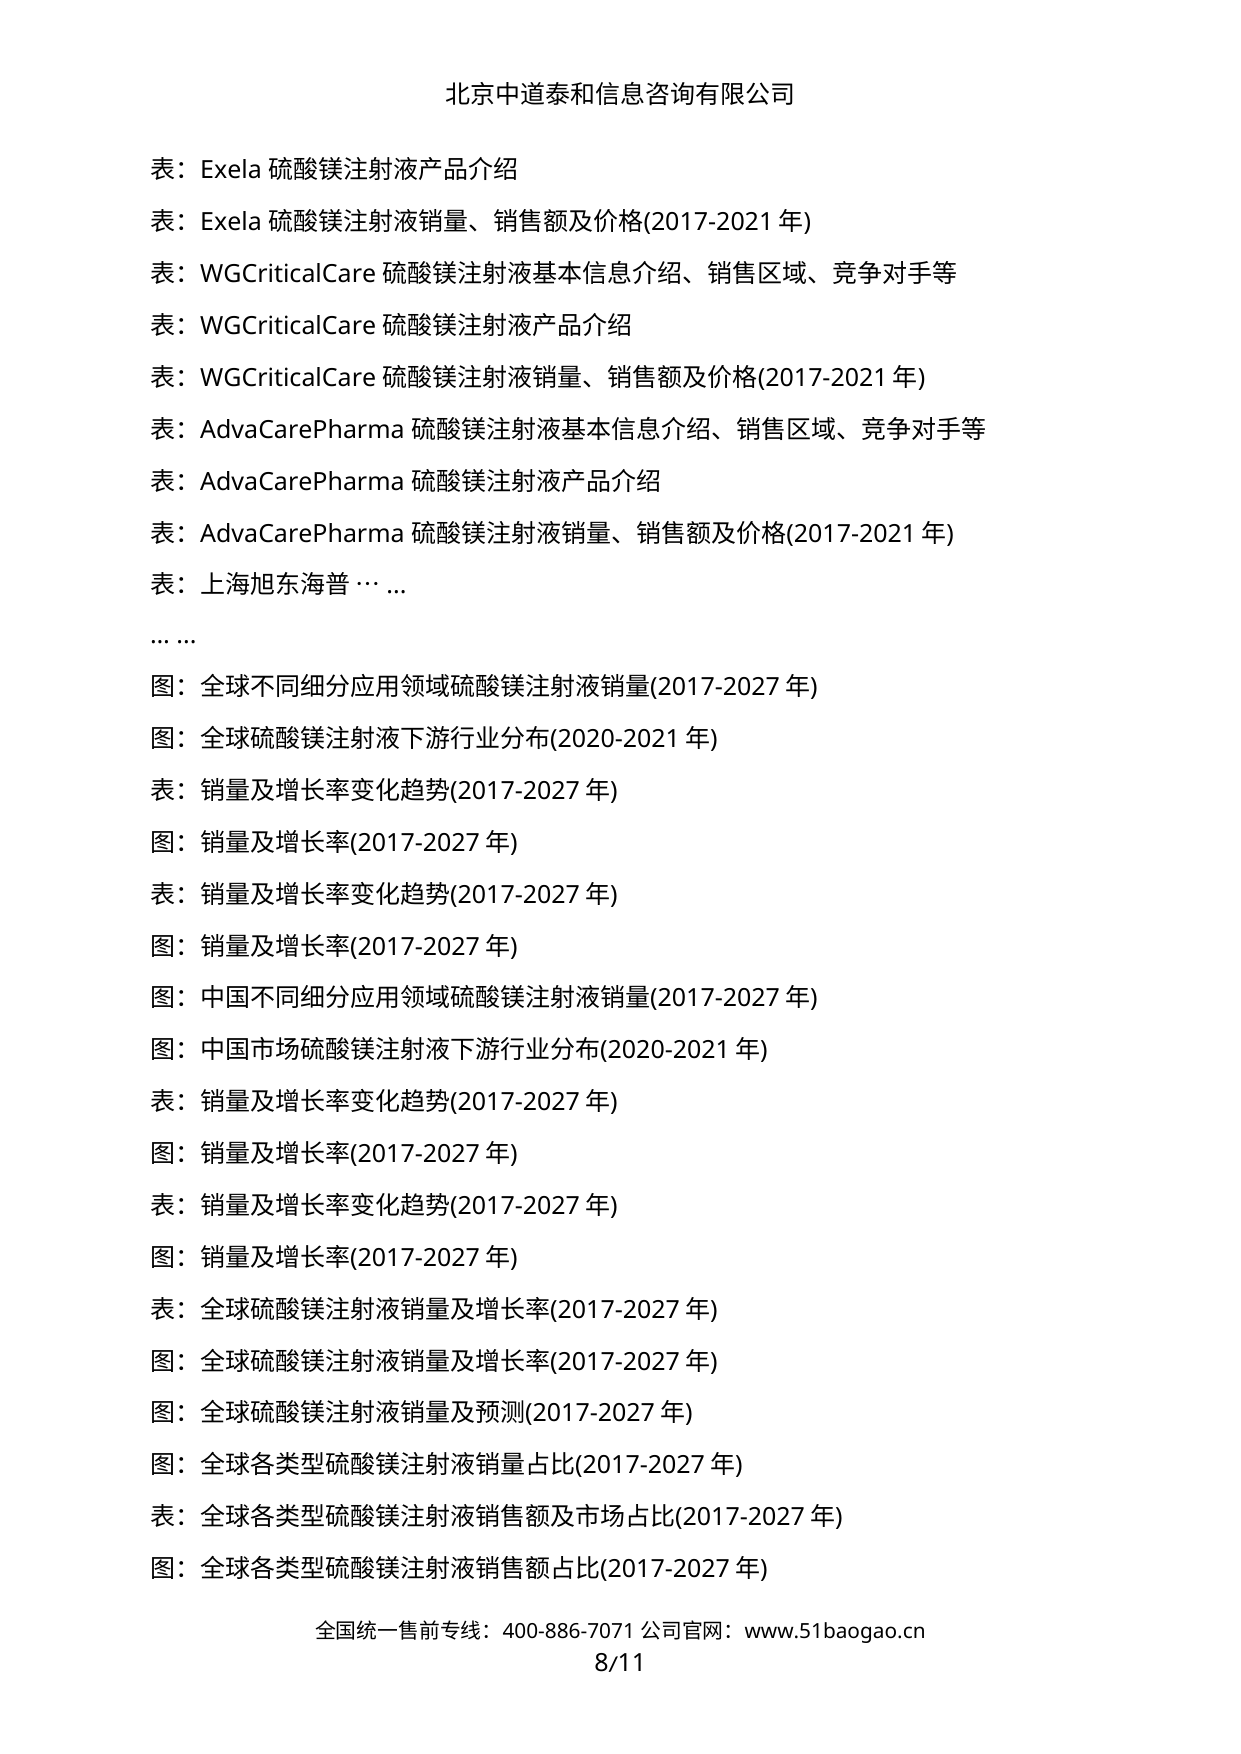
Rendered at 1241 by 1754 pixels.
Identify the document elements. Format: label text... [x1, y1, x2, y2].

text 表：Exela 硫酸镁注射液销量、销售额及价格(2017-2021年) [150, 202, 1090, 238]
text 表：Exela 硫酸镁注射液产品介绍 [150, 150, 1090, 186]
text 表：销量及增长率变化趋势(2017-2027年) [150, 1185, 1090, 1222]
text 表：上海旭东海普 … ... [150, 565, 1090, 601]
text 图：销量及增长率(2017-2027年) [150, 1133, 1090, 1170]
text 图：全球各类型硫酸镁注射液销量占比(2017-2027年) [150, 1445, 1090, 1481]
text 图：全球各类型硫酸镁注射液销售额占比(2017-2027年) [150, 1548, 1090, 1585]
text … ... [150, 617, 1090, 651]
text 图：销量及增长率(2017-2027年) [150, 1237, 1090, 1273]
text 表：WGCriticalCare 硫酸镁注射液基本信息介绍、销售区域、竞争对手等 [150, 254, 1090, 290]
text 表：AdvaCarePharma 硫酸镁注射液基本信息介绍、销售区域、竞争对手等 [150, 409, 1090, 446]
text 图：全球不同细分应用领域硫酸镁注射液销量(2017-2027年) [150, 667, 1090, 703]
text 表：AdvaCarePharma 硫酸镁注射液销量、销售额及价格(2017-2021年) [150, 513, 1090, 549]
text 图：中国市场硫酸镁注射液下游行业分布(2020-2021年) [150, 1030, 1090, 1066]
text 图：全球硫酸镁注射液销量及预测(2017-2027年) [150, 1393, 1090, 1429]
text 图：销量及增长率(2017-2027年) [150, 926, 1090, 962]
text 表：全球硫酸镁注射液销量及增长率(2017-2027年) [150, 1289, 1090, 1325]
text 图：中国不同细分应用领域硫酸镁注射液销量(2017-2027年) [150, 978, 1090, 1014]
text 图：全球硫酸镁注射液销量及增长率(2017-2027年) [150, 1341, 1090, 1377]
text 图：全球硫酸镁注射液下游行业分布(2020-2021年) [150, 718, 1090, 755]
text 表：全球各类型硫酸镁注射液销售额及市场占比(2017-2027年) [150, 1497, 1090, 1533]
text 表：销量及增长率变化趋势(2017-2027年) [150, 874, 1090, 910]
text 表：销量及增长率变化趋势(2017-2027年) [150, 1082, 1090, 1118]
text 表：销量及增长率变化趋势(2017-2027年) [150, 770, 1090, 807]
text 表：WGCriticalCare 硫酸镁注射液产品介绍 [150, 306, 1090, 342]
text 表：AdvaCarePharma 硫酸镁注射液产品介绍 [150, 461, 1090, 497]
text 表：WGCriticalCare 硫酸镁注射液销量、销售额及价格(2017-2021年) [150, 357, 1090, 394]
text 图：销量及增长率(2017-2027年) [150, 822, 1090, 858]
